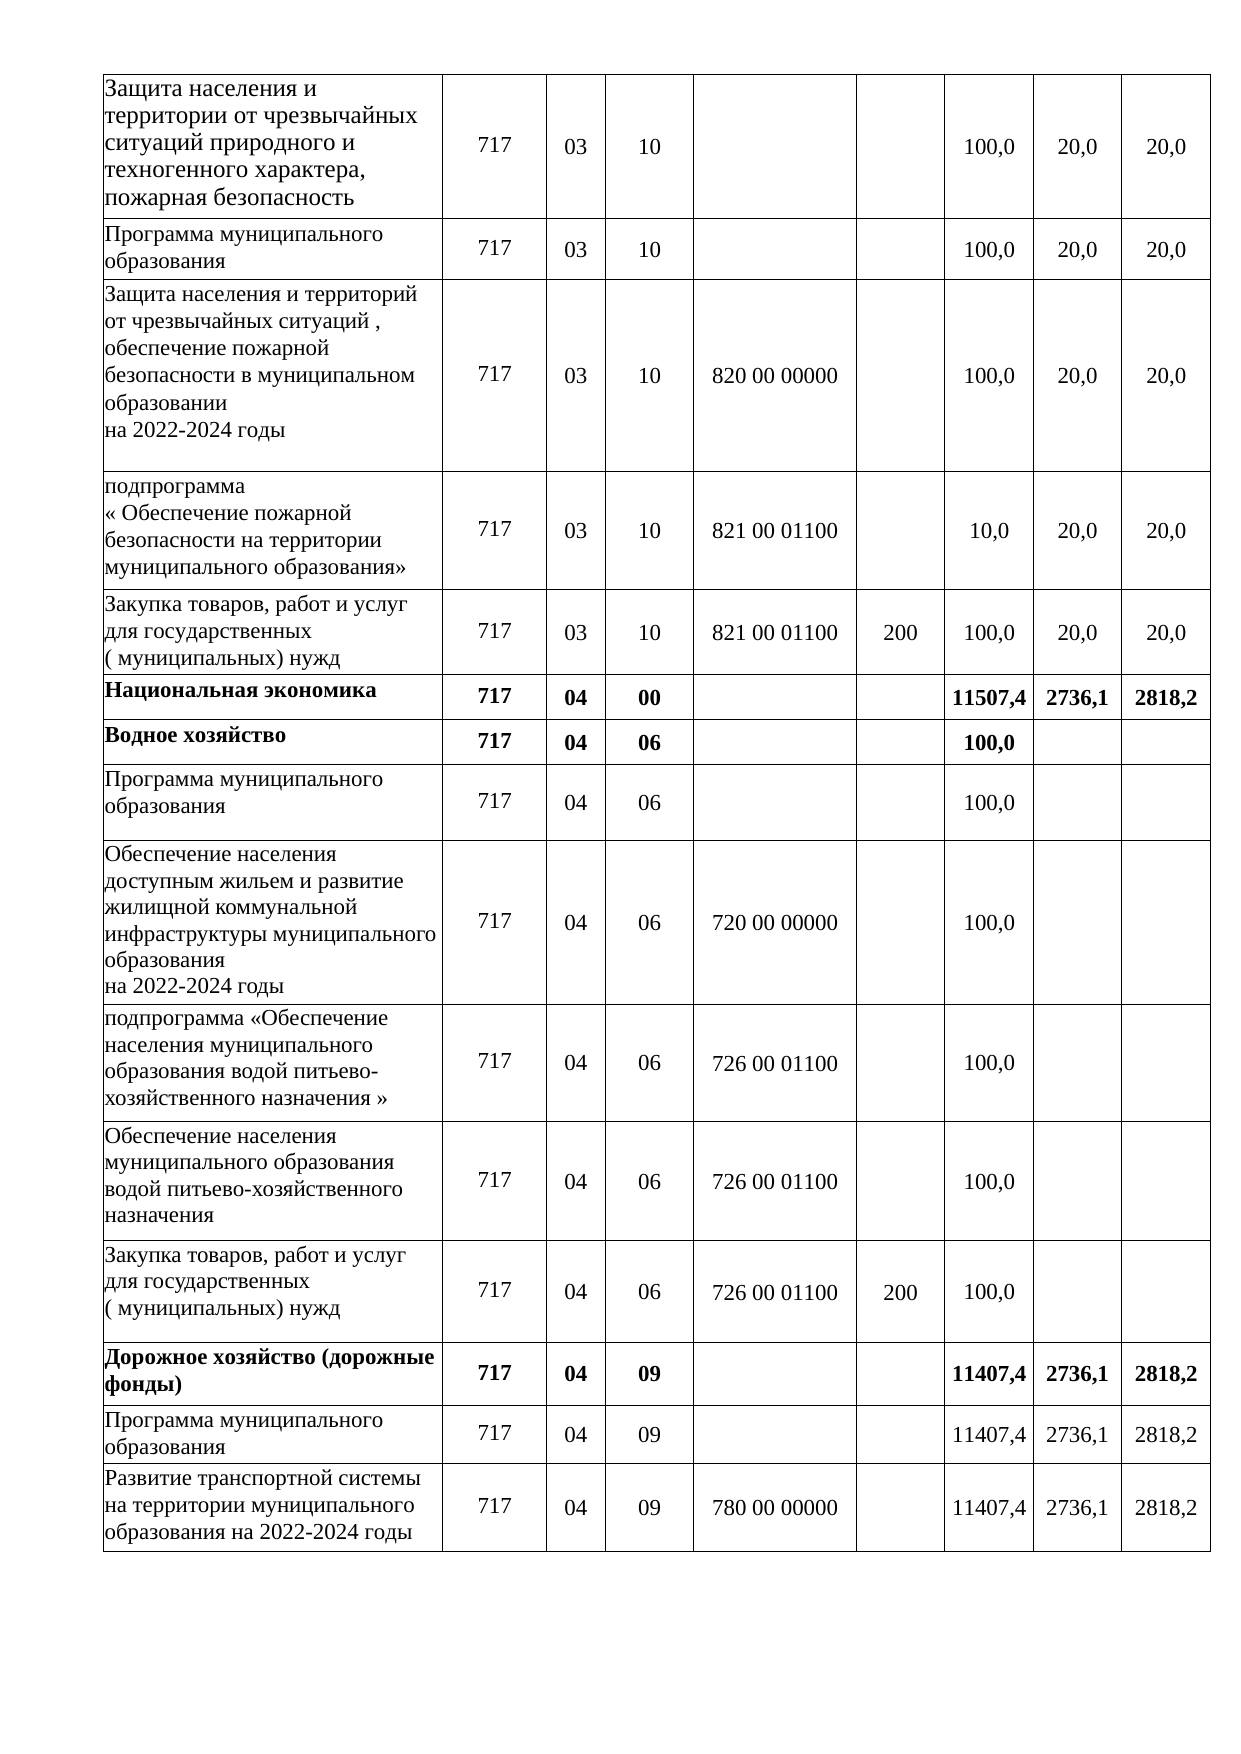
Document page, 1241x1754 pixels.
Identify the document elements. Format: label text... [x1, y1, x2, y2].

table_cell [694, 720, 856, 764]
table_cell 20,0 [1122, 472, 1210, 589]
table_cell 100,0 [945, 219, 1033, 279]
table_cell [857, 1005, 944, 1121]
table_cell 06 [606, 1122, 693, 1240]
table_cell [694, 1406, 856, 1462]
table_cell 2736,1 [1034, 1406, 1121, 1462]
table_cell 11407,4 [945, 1343, 1033, 1404]
table_cell [1122, 1241, 1210, 1342]
table_cell Национальная экономика [104, 675, 442, 719]
table_cell [857, 765, 944, 839]
table_cell 04 [547, 1406, 605, 1462]
table_cell 726 00 01100 [694, 1005, 856, 1121]
table_cell 100,0 [945, 75, 1033, 218]
table_cell [1122, 1005, 1210, 1121]
table_cell 717 [443, 1005, 546, 1121]
table_cell 00 [606, 675, 693, 719]
table_cell 09 [606, 1464, 693, 1551]
table_cell [1034, 720, 1121, 764]
table_cell 2736,1 [1034, 1464, 1121, 1551]
table_cell [857, 472, 944, 589]
table_cell Дорожное хозяйство (дорожные фонды) [104, 1343, 442, 1404]
table_cell подпрограмма « Обеспечение пожарной безопасности на территории муниципального образования» [104, 472, 442, 589]
table_cell 717 [443, 590, 546, 674]
table_cell 04 [547, 1122, 605, 1240]
table_cell 100,0 [945, 841, 1033, 1003]
table_cell 2736,1 [1034, 1343, 1121, 1404]
table_cell [694, 675, 856, 719]
table_cell 06 [606, 720, 693, 764]
table_cell 100,0 [945, 1241, 1033, 1342]
table_cell 20,0 [1034, 280, 1121, 471]
table_cell 717 [443, 280, 546, 471]
table_cell 06 [606, 1241, 693, 1342]
table_cell 100,0 [945, 720, 1033, 764]
table_cell 717 [443, 675, 546, 719]
table_cell 717 [443, 1343, 546, 1404]
table_cell 03 [547, 472, 605, 589]
table_cell [857, 675, 944, 719]
table_cell Обеспечение населения муниципального образования водой питьево-хозяйственного назначения [104, 1122, 442, 1240]
table_cell 821 00 01100 [694, 590, 856, 674]
table_cell 04 [547, 720, 605, 764]
table_cell Водное хозяйство [104, 720, 442, 764]
table_cell 717 [443, 472, 546, 589]
table_cell 11507,4 [945, 675, 1033, 719]
table_cell 100,0 [945, 590, 1033, 674]
table_cell Программа муниципального образования [104, 765, 442, 839]
table_cell [1034, 1122, 1121, 1240]
table_cell 10 [606, 280, 693, 471]
table_cell [857, 1464, 944, 1551]
table_cell 2736,1 [1034, 675, 1121, 719]
table_cell 100,0 [945, 280, 1033, 471]
table_cell 2818,2 [1122, 1464, 1210, 1551]
table_cell 2818,2 [1122, 1406, 1210, 1462]
table_cell 04 [547, 765, 605, 839]
table_cell 20,0 [1122, 590, 1210, 674]
table_cell [694, 219, 856, 279]
table_cell Программа муниципального образования [104, 219, 442, 279]
table_cell 04 [547, 1241, 605, 1342]
table_cell 200 [857, 1241, 944, 1342]
table_cell 821 00 01100 [694, 472, 856, 589]
table_cell [1122, 720, 1210, 764]
table_cell 03 [547, 280, 605, 471]
table_cell [857, 841, 944, 1003]
table_cell Закупка товаров, работ и услуг для государственных ( муниципальных) нужд [104, 1241, 442, 1342]
table_cell 2818,2 [1122, 1343, 1210, 1404]
table_cell 100,0 [945, 1122, 1033, 1240]
table_cell 10 [606, 75, 693, 218]
table_cell 717 [443, 75, 546, 218]
table_cell 2818,2 [1122, 675, 1210, 719]
table_cell Закупка товаров, работ и услуг для государственных ( муниципальных) нужд [104, 590, 442, 674]
table_cell Развитие транспортной системы на территории муниципального образования на 2022-2024 годы [104, 1464, 442, 1551]
table_cell 726 00 01100 [694, 1122, 856, 1240]
table_cell 717 [443, 720, 546, 764]
table_cell 820 00 00000 [694, 280, 856, 471]
table_cell 100,0 [945, 1005, 1033, 1121]
table_cell [1034, 765, 1121, 839]
table_cell [1122, 1122, 1210, 1240]
table_cell 100,0 [945, 765, 1033, 839]
table_cell 20,0 [1034, 472, 1121, 589]
table_cell [1034, 1241, 1121, 1342]
table_cell 04 [547, 1005, 605, 1121]
table_cell 04 [547, 841, 605, 1003]
table_cell [694, 765, 856, 839]
table_cell 03 [547, 219, 605, 279]
table_cell [1122, 841, 1210, 1003]
table_cell 717 [443, 841, 546, 1003]
table_cell 04 [547, 675, 605, 719]
table_cell 10 [606, 590, 693, 674]
table_cell Обеспечение населения доступным жильем и развитие жилищной коммунальной инфраструктуры муниципального образования на 2022-2024 годы [104, 841, 442, 1003]
table_cell [1034, 1005, 1121, 1121]
table_cell [1122, 765, 1210, 839]
table_cell 04 [547, 1464, 605, 1551]
table_cell 03 [547, 590, 605, 674]
table_cell [857, 1406, 944, 1462]
table_cell 717 [443, 1464, 546, 1551]
table_cell 10 [606, 219, 693, 279]
table_cell [1034, 841, 1121, 1003]
table_cell 20,0 [1034, 219, 1121, 279]
table_cell 726 00 01100 [694, 1241, 856, 1342]
table_cell [857, 1122, 944, 1240]
table_cell 20,0 [1122, 75, 1210, 218]
table_cell 20,0 [1034, 590, 1121, 674]
table_cell 11407,4 [945, 1406, 1033, 1462]
table_cell 04 [547, 1343, 605, 1404]
table_cell 20,0 [1122, 280, 1210, 471]
table_cell [857, 1343, 944, 1404]
table_cell 11407,4 [945, 1464, 1033, 1551]
table_cell 10,0 [945, 472, 1033, 589]
table_cell 717 [443, 1241, 546, 1342]
table_cell Защита населения и территорий от чрезвычайных ситуаций , обеспечение пожарной безопасности в муниципальном образовании на 2022-2024 годы [104, 280, 442, 471]
table_cell [694, 1343, 856, 1404]
table_cell Защита населения и территории от чрезвычайных ситуаций природного и техногенного характера, пожарная безопасность [104, 75, 442, 218]
table_cell 20,0 [1034, 75, 1121, 218]
table_cell [857, 75, 944, 218]
table_cell Программа муниципального образования [104, 1406, 442, 1462]
table_cell 06 [606, 765, 693, 839]
table_cell 09 [606, 1406, 693, 1462]
table_cell [857, 280, 944, 471]
table_cell подпрограмма «Обеспечение населения муниципального образования водой питьево-хозяйственного назначения » [104, 1005, 442, 1121]
table_cell 717 [443, 219, 546, 279]
table_cell 200 [857, 590, 944, 674]
table_cell 06 [606, 1005, 693, 1121]
table_cell 717 [443, 1122, 546, 1240]
table_cell [694, 75, 856, 218]
table_cell 717 [443, 765, 546, 839]
table_cell 20,0 [1122, 219, 1210, 279]
table_cell [857, 720, 944, 764]
table_cell 03 [547, 75, 605, 218]
table_cell 09 [606, 1343, 693, 1404]
table_cell 717 [443, 1406, 546, 1462]
table_cell 780 00 00000 [694, 1464, 856, 1551]
table_cell 10 [606, 472, 693, 589]
table_cell 720 00 00000 [694, 841, 856, 1003]
table_cell [857, 219, 944, 279]
table_cell 06 [606, 841, 693, 1003]
